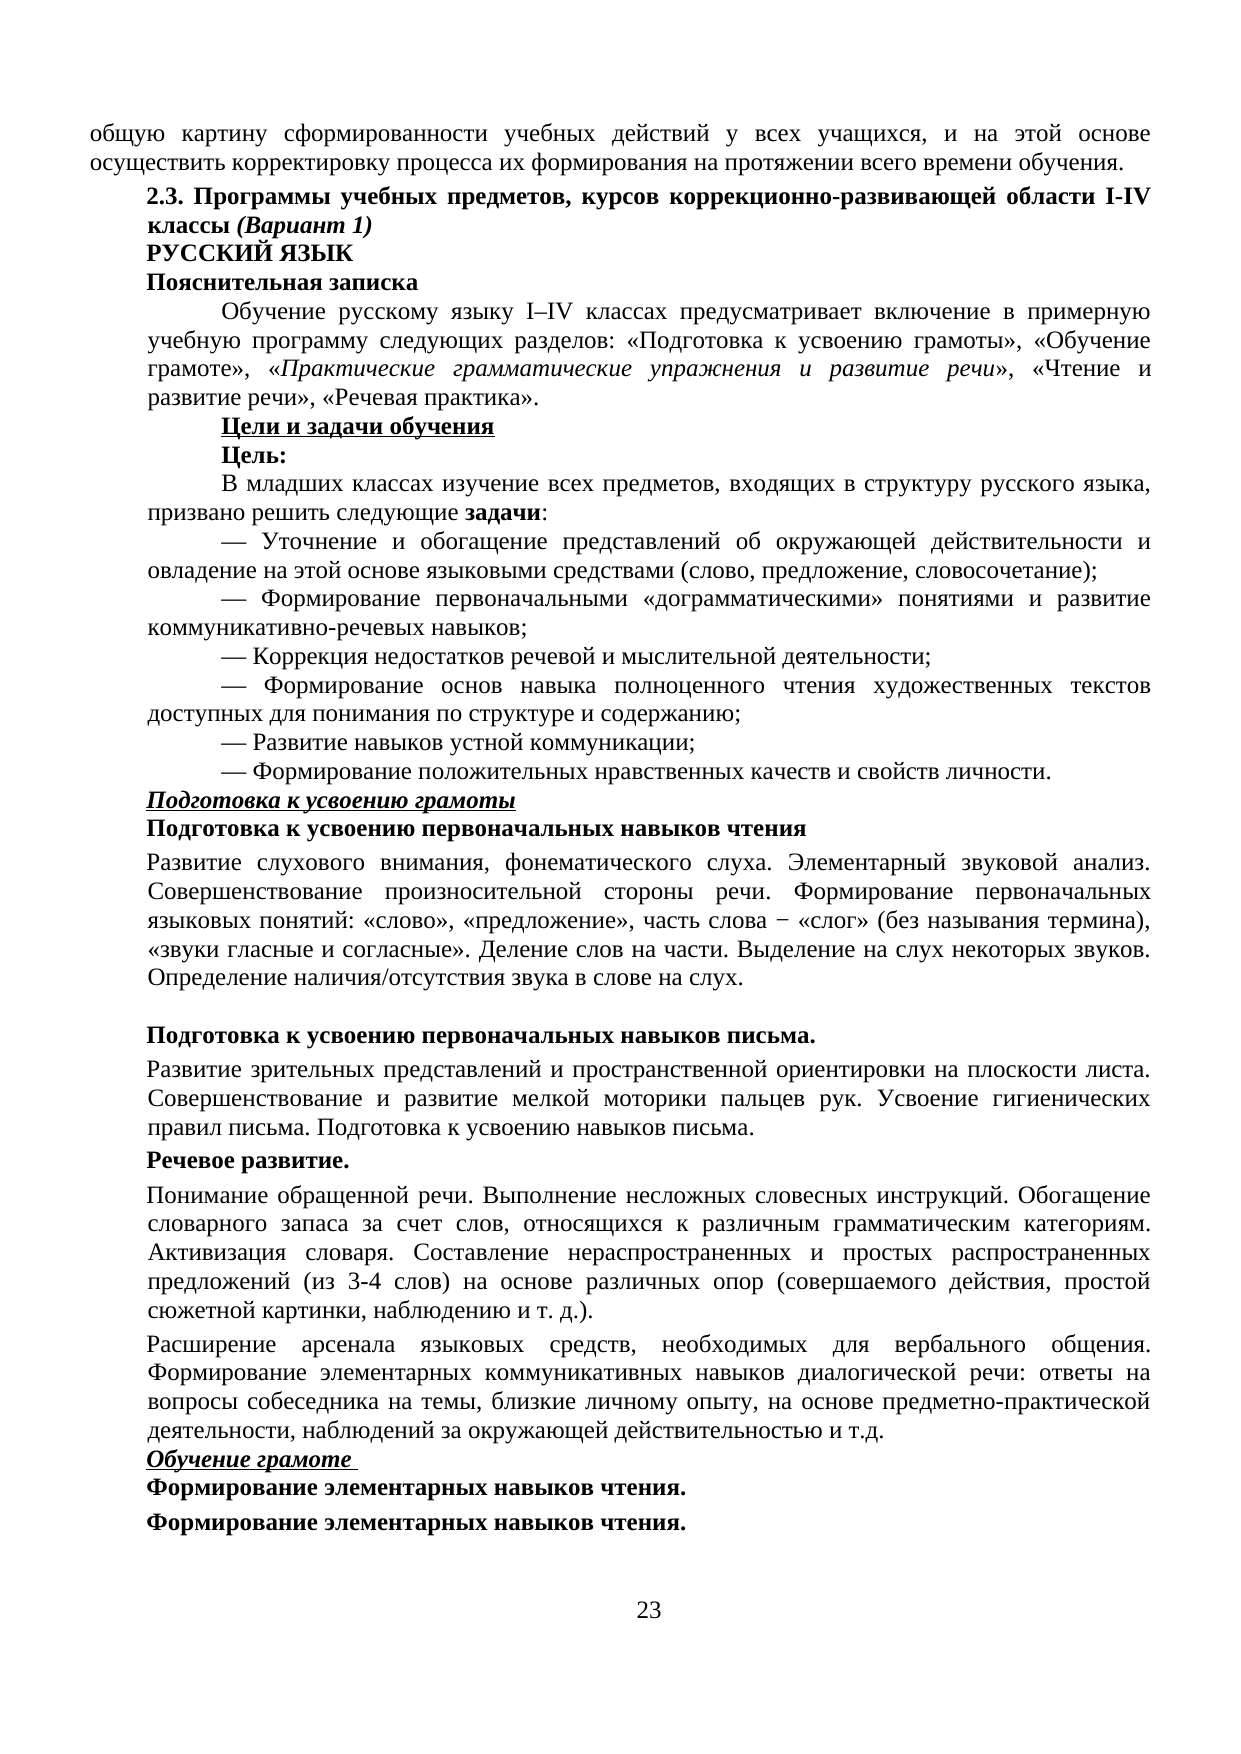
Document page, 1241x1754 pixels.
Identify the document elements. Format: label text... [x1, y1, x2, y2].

text Формирование элементарных навыков чтения. [146, 1507, 1152, 1535]
text Обучение русскому языку I–IV классах предусматривает включение в примерную учебную программу следующих разделов: «Подготовка к усвоению грамоты», «Обучение грамоте», «Практические грамматические упражнения и развитие речи», «Чтение и развитие речи», «Речевая практика». [147, 296, 1152, 411]
text Понимание обращенной речи. Выполнение несложных словесных инструкций. Обогащение словарного запаса за счет слов, относящихся к различным грамматическим категориям. Активизация словаря. Составление нераспространенных и простых распространенных предложений (из 3-4 слов) на основе различных опор (совершаемого действия, простой сюжетной картинки, наблюдению и т. д.). [146, 1180, 1152, 1323]
text Цель: [147, 440, 1152, 468]
text Подготовка к усвоению первоначальных навыков письма. [146, 1020, 1152, 1049]
text ― Развитие навыков устной коммуникации; [147, 727, 1152, 756]
text ― Формирование основ навыка полноценного чтения художественных текстов доступных для понимания по структуре и содержанию; [147, 670, 1152, 727]
text 2.3. Программы учебных предметов, курсов коррекционно-развивающей области I-IV классы (Вариант 1) [146, 181, 1152, 238]
text Развитие слухового внимания, фонематического слуха. Элементарный звуковой анализ. Совершенствование произносительной стороны речи. Формирование первоначальных языковых понятий: «слово», «предложение», часть слова − «слог» (без называния термина), «звуки гласные и согласные». Деление слов на части. Выделение на слух некоторых звуков. Определение наличия/отсутствия звука в слове на слух. [146, 847, 1152, 991]
text Расширение арсенала языковых средств, необходимых для вербального общения. Формирование элементарных коммуникативных навыков диалогической речи: ответы на вопросы собеседника на темы, близкие личному опыту, на основе предметно-практической деятельности, наблюдений за окружающей действительностью и т.д. [146, 1329, 1152, 1444]
text ― Уточнение и обогащение представлений об окружающей действительности и овладение на этой основе языковыми средствами (слово, предложение, словосочетание); [147, 526, 1152, 583]
text Речевое развитие. [146, 1146, 1152, 1174]
text Подготовка к усвоению грамоты [146, 785, 1152, 813]
text Формирование элементарных навыков чтения. [146, 1472, 1152, 1501]
text ― Формирование первоначальными «дограмматическими» понятиями и развитие коммуникативно-речевых навыков; [147, 583, 1152, 641]
text Пояснительная записка [146, 267, 1152, 296]
text В младших классах изучение всех предметов, входящих в структуру русского языка, призвано решить следующие задачи: [147, 468, 1152, 526]
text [89, 118, 1152, 176]
text Подготовка к усвоению первоначальных навыков чтения [146, 813, 1152, 842]
text Развитие зрительных представлений и пространственной ориентировки на плоскости листа. Совершенствование и развитие мелкой моторики пальцев рук. Усвоение гигиенических правил письма. Подготовка к усвоению навыков письма. [146, 1054, 1152, 1140]
text Цели и задачи обучения [147, 411, 1152, 440]
text РУССКИЙ ЯЗЫК [146, 238, 1152, 267]
text ― Формирование положительных нравственных качеств и свойств личности. [147, 756, 1152, 785]
text Обучение грамоте [146, 1444, 1152, 1472]
text ― Коррекция недостатков речевой и мыслительной деятельности; [147, 641, 1152, 670]
